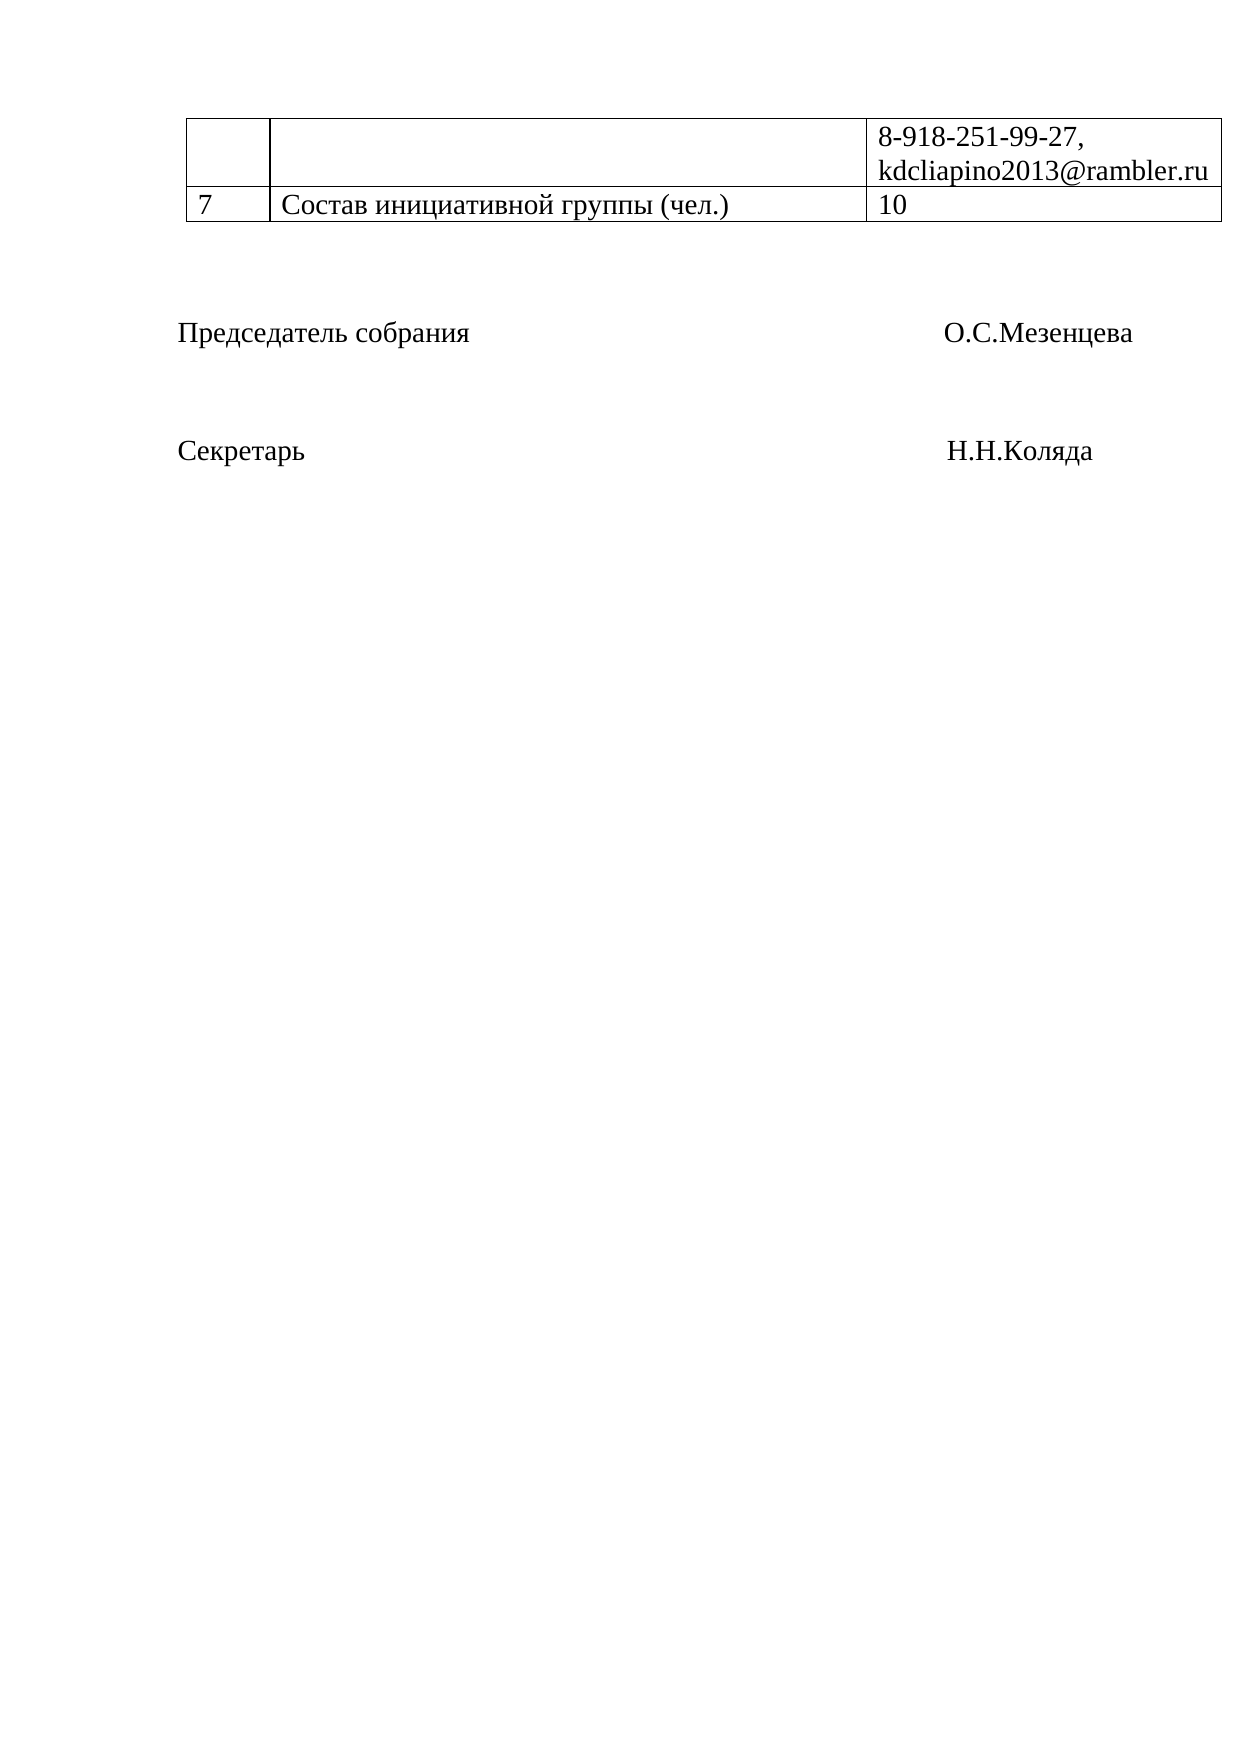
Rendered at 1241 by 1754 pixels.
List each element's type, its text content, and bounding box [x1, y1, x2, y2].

text Председатель собрания О.С.Мезенцева [177, 315, 1152, 348]
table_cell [271, 119, 866, 186]
table_cell 7 [187, 187, 269, 221]
table_cell Состав инициативной группы (чел.) [271, 187, 866, 221]
table_cell 6 [187, 119, 269, 186]
text Секретарь Н.Н.Коляда [177, 433, 1152, 467]
table_cell 10 [867, 187, 1221, 221]
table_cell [867, 119, 1221, 186]
